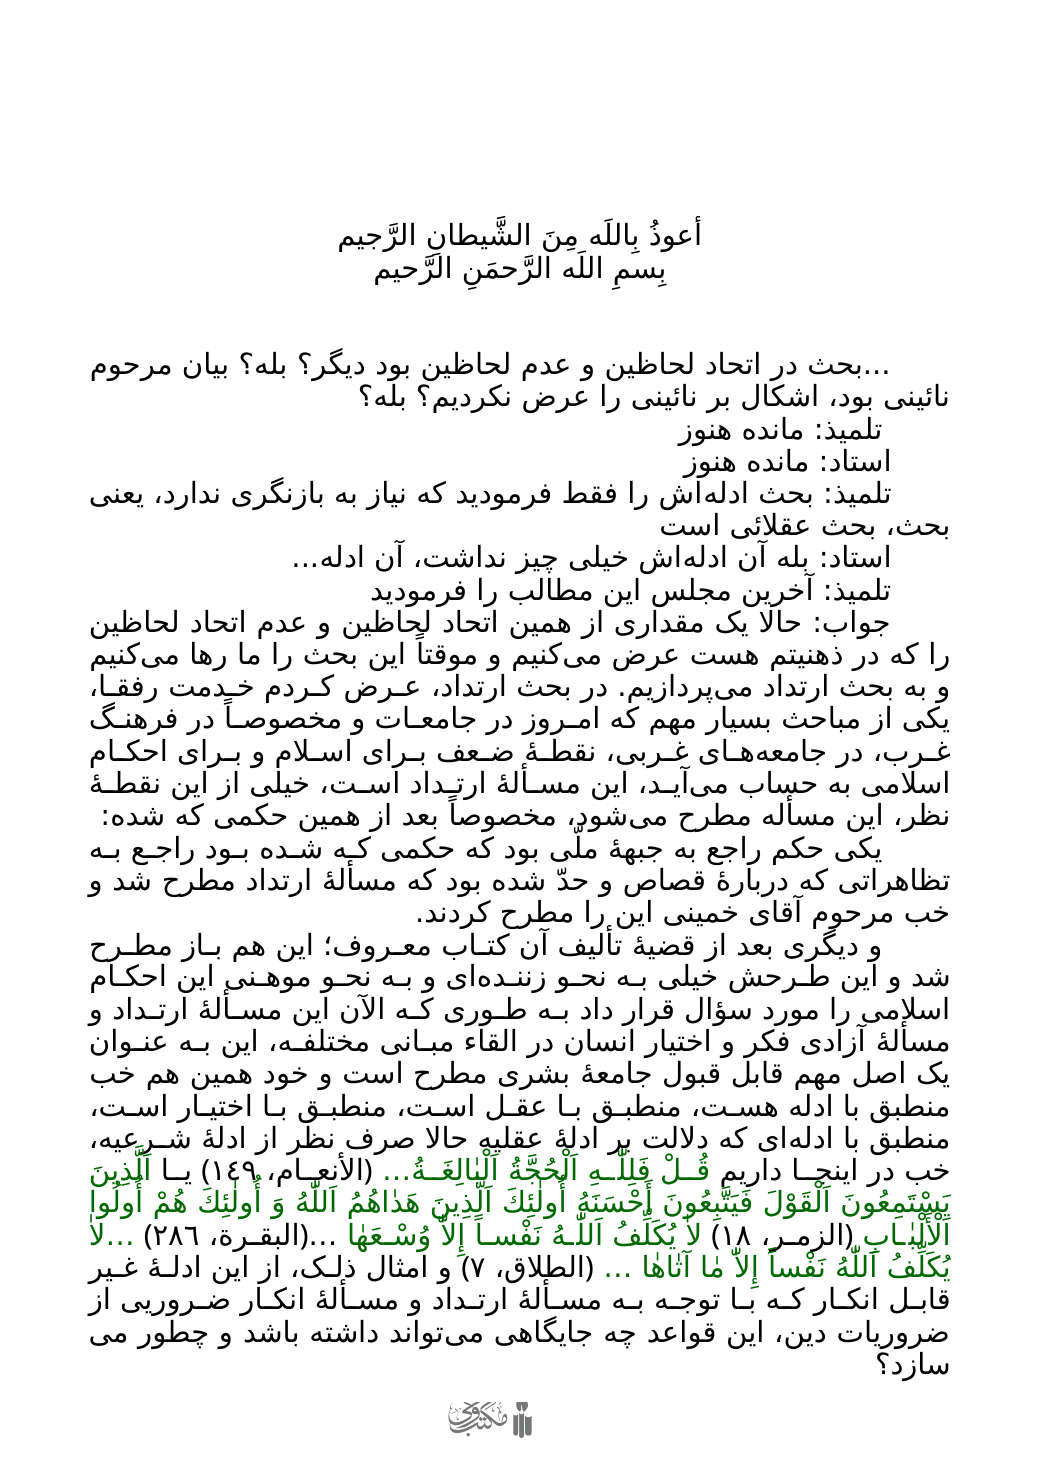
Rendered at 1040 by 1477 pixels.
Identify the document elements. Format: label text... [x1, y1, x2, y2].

text بِسمِ اللَه الرَّحمَنِ الرَّحیم [89, 252, 951, 284]
text استاد: بله آن ادله‌اش خیلی چیز نداشت، آن ادله... [89, 542, 951, 574]
text ...بحث در اتحاد لحاظین و عدم لحاظین بود دیگر؟ بله؟ بیان مرحوم نائینی بود، اشکال بر نائینی را عرض نکردیم؟ بله؟ [89, 349, 951, 413]
picture [443, 1402, 537, 1438]
text تلمیذ: مانده هنوز [89, 413, 951, 446]
text تلمیذ: آخرین مجلس این مطالب را فرمودید [89, 574, 951, 607]
text تلمیذ: بحث ادله‌اش را فقط فرمودید که نیاز به بازنگری ندارد، یعنی بحث، بحث عقلائی است [89, 478, 951, 542]
text یکی حکم راجع به جبهۀ ملّی بود که حکمی که شده بود راجع به تظاهراتی که دربارۀ قصاص و حدّ شده بود که مسألۀ ارتداد مطرح شد و خب مرحوم آقای خمینی این را مطرح کردند. [89, 832, 951, 929]
text استاد: مانده هنوز [89, 446, 951, 478]
text أعوذُ بِاللَه مِنَ الشَّیطانِ الرَّجیم [89, 220, 951, 252]
text و دیگری بعد از قضیۀ تألیف آن کتاب معروف؛ این هم باز مطرح شد و این طرحش خیلی به نحو زننده‌ای و به نحو موهنی این احکام اسلامی را مورد سؤال قرار داد به طوری که الآن این مسألۀ ارتداد و مسألۀ آزادی فکر و اختیار انسان در القاء مبانی مختلفه، این به عنوان یک اصل مهم قابل قبول جامعۀ بشری مطرح است و خود همین هم خب منطبق با ادله هست، منطبق با عقل است، منطبق با اختیار است، منطبق با ادله‌ای که دلالت بر ادلۀ عقلیه حالا صرف نظر از ادلۀ شرعیه، خب در اینجا داریم قُلْ فَلِلّٰهِ اَلْحُجَّةُ اَلْبٰالِغَةُ… ﴿الأنعام‌، ١٤٩﴾ یا اَلَّذِينَ يَسْتَمِعُونَ اَلْقَوْلَ فَيَتَّبِعُونَ أَحْسَنَهُ أُولٰئِكَ اَلَّذِينَ هَدٰاهُمُ اَللّٰهُ وَ أُولٰئِكَ هُمْ أُولُوا اَلْأَلْبٰابِ ﴿الزمر، ١٨﴾ لاٰ يُكَلِّفُ اَللّٰهُ نَفْساً إِلاّٰ وُسْعَهٰا …﴿البقرة، ٢٨٦﴾ …لاٰ يُكَلِّفُ اَللّٰهُ نَفْساً إِلاّٰ مٰا آتٰاهٰا … ﴿الطلاق‌، ٧﴾ و امثال ذلک، از این ادلۀ غیر قابل انکار که با توجه به مسألۀ ارتداد و مسألۀ انکار ضروریی از ضروریات دین، این قواعد چه جایگاهی می‌تواند داشته باشد و چطور می سازد؟ [89, 929, 951, 1381]
text جواب: حالا یک مقداری از همین اتحاد لحاظین و عدم اتحاد لحاظین را که در ذهنیتم هست عرض می‌کنیم و موقتاً این بحث را ما رها می‌کنیم و به بحث ارتداد می‌پردازیم. در بحث ارتداد، عرض کردم خدمت رفقا، یکی از مباحث بسیار مهم که امروز در جامعات و مخصوصاً در فرهنگ غرب، در جامعه‌های غربی، نقطۀ ضعف برای اسلام و برای احکام اسلامی به حساب می‌آید، این مسألۀ ارتداد است، خیلی از این نقطۀ نظر، این مسأله مطرح می‌شود، مخصوصاً بعد از همین حکمی که شده: [89, 607, 951, 832]
